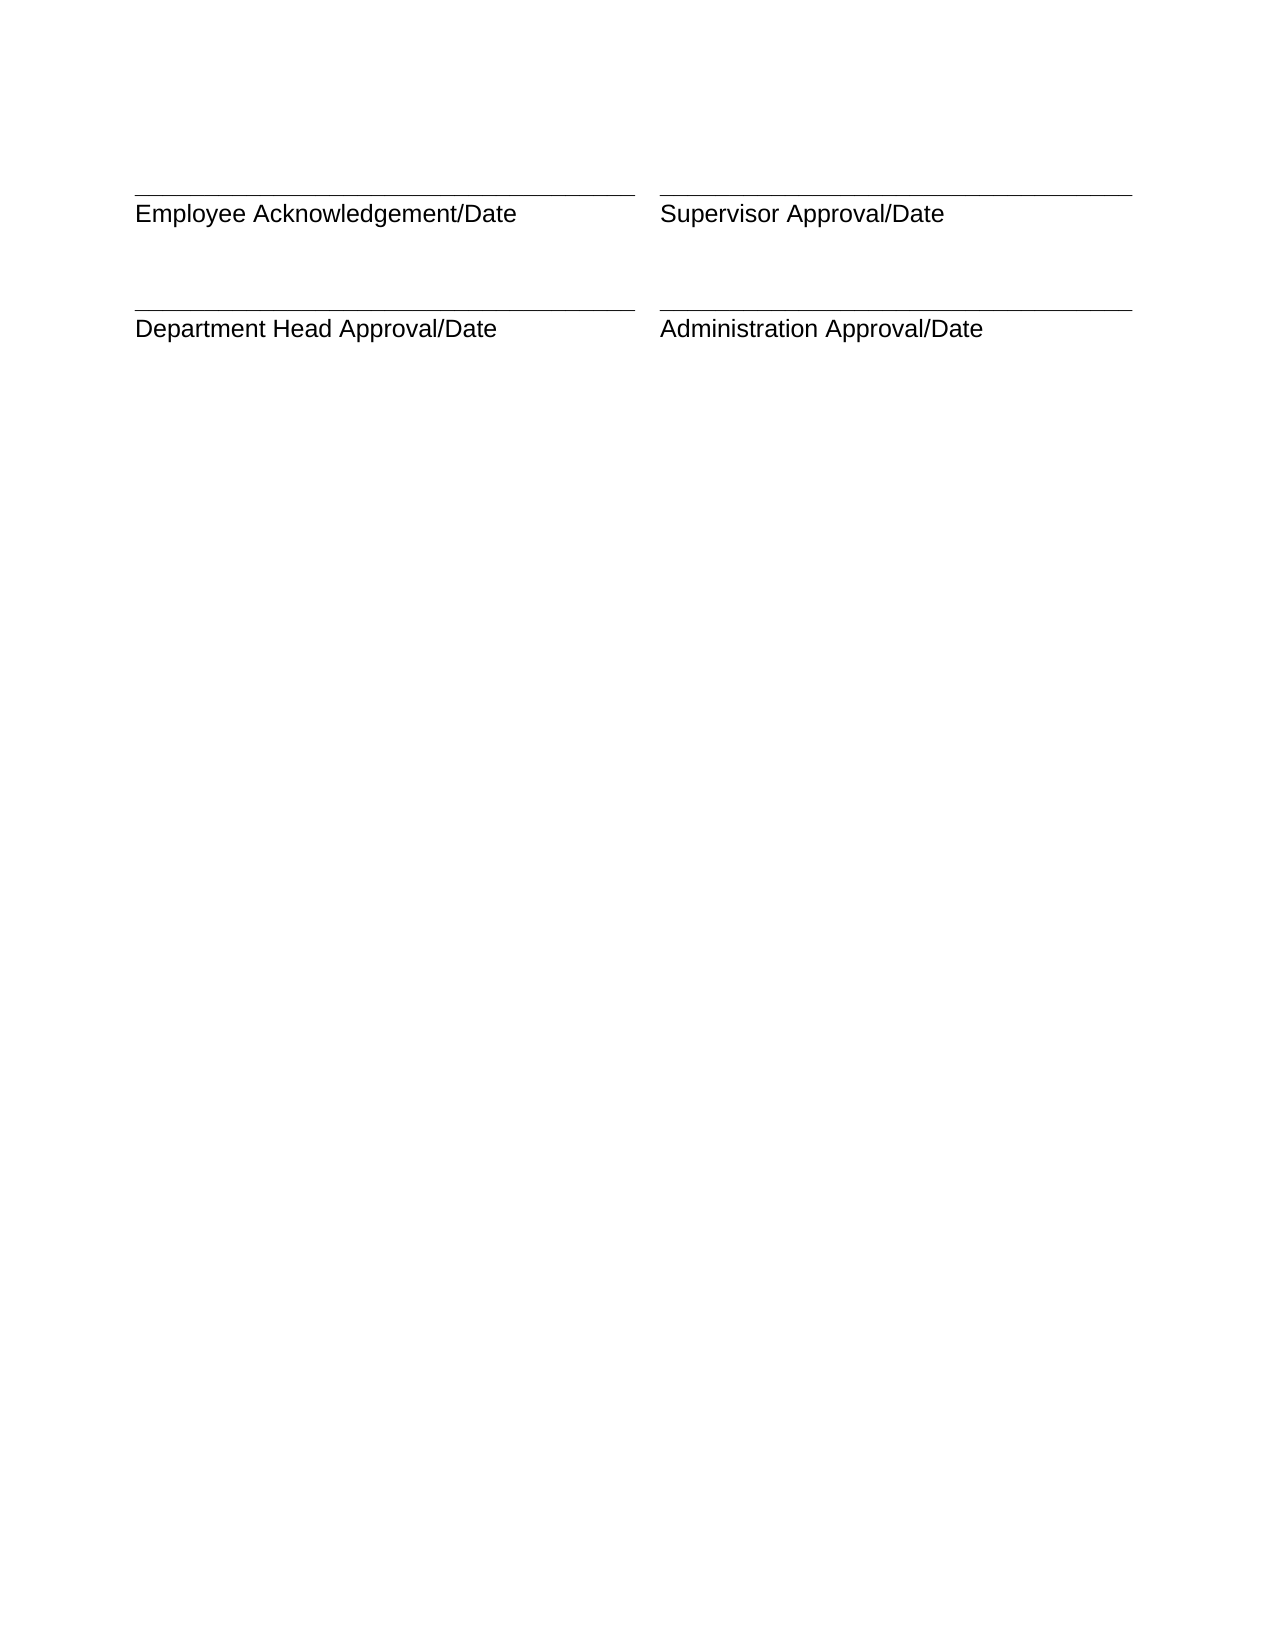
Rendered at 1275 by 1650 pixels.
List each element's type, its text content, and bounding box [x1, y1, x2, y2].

text ____________________________________ __________________________________ [135, 170, 1140, 199]
text ____________________________________ __________________________________ [135, 285, 1140, 314]
text Employee Acknowledgement/Date Supervisor Approval/Date [135, 199, 1140, 227]
text Department Head Approval/Date Administration Approval/Date [135, 314, 1140, 342]
